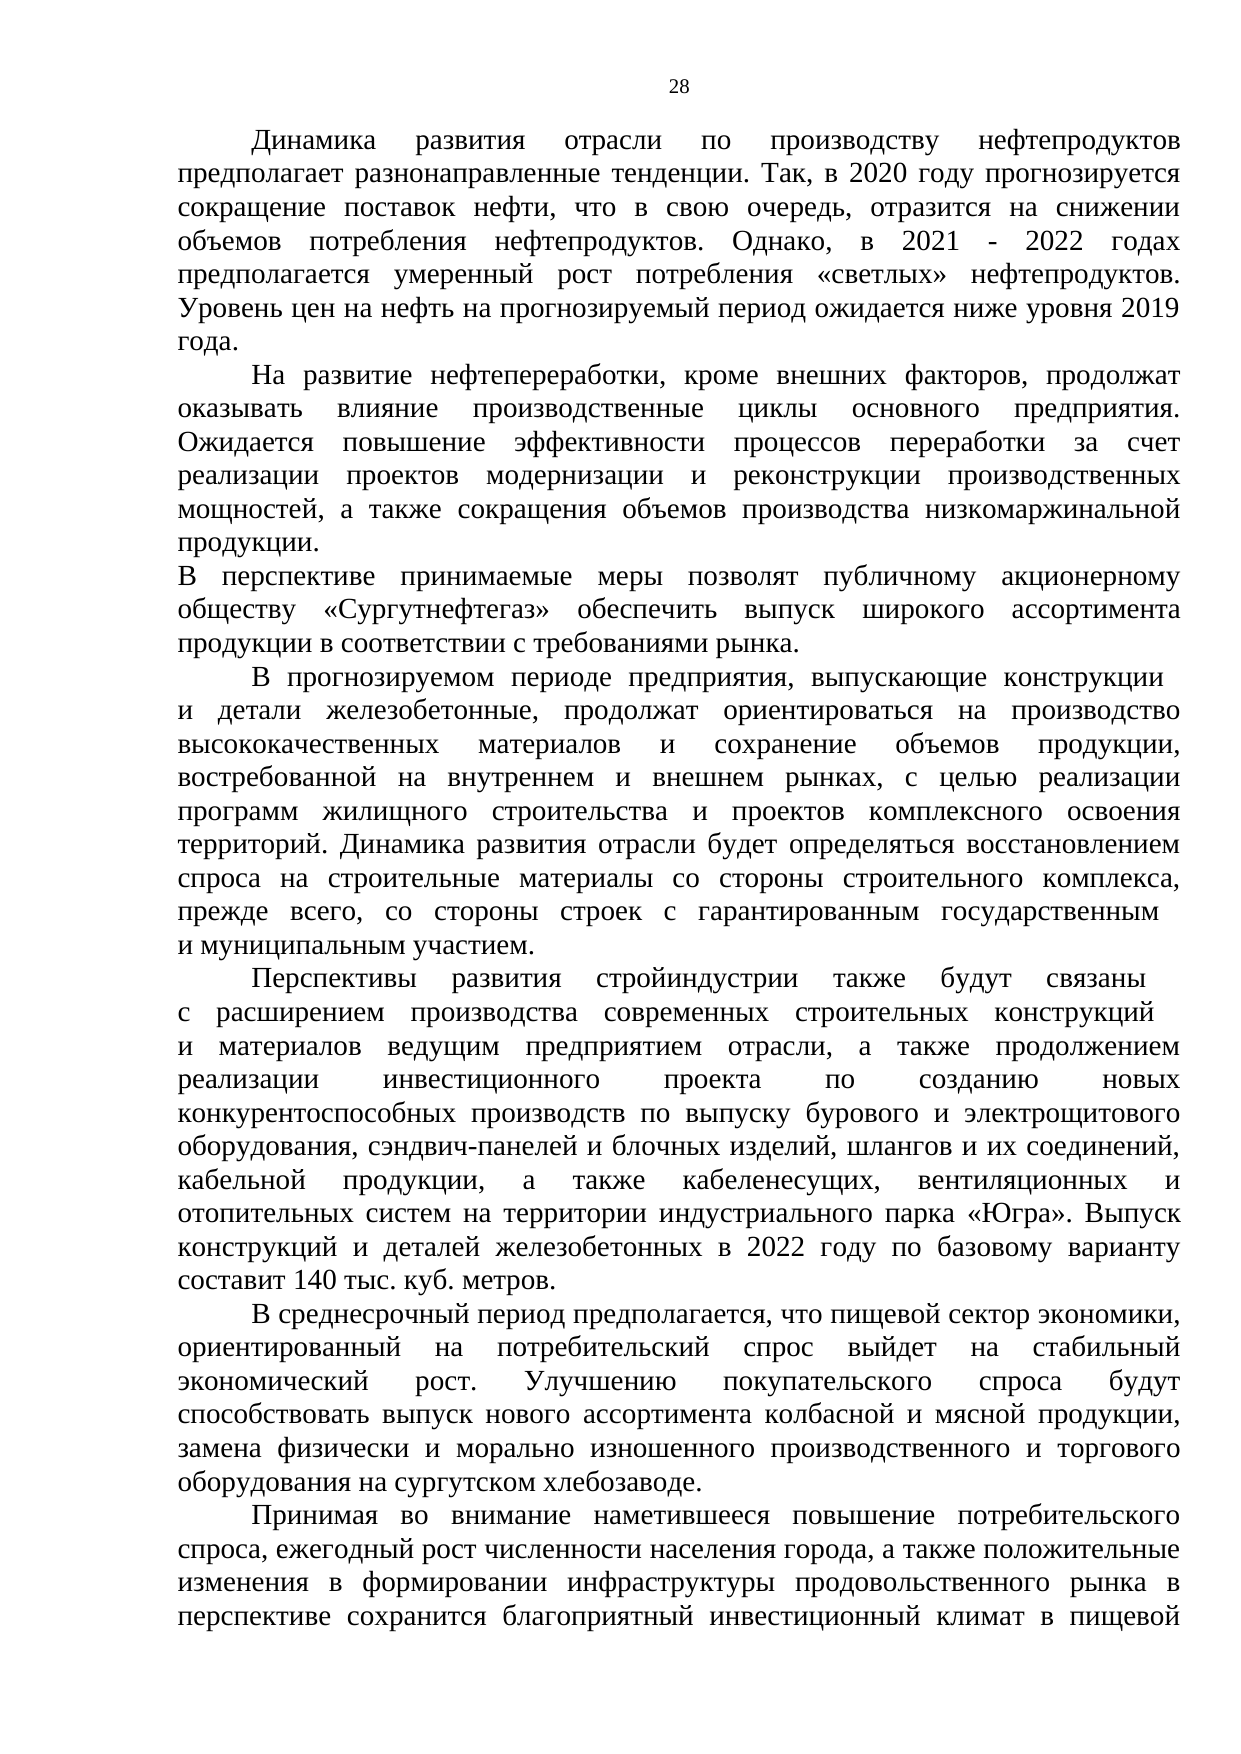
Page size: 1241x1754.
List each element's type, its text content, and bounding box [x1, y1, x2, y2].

text В среднесрочный период предполагается, что пищевой сектор экономики, ориентированный на потребительский спрос выйдет на стабильный экономический рост. Улучшению покупательского спроса будут способствовать выпуск нового ассортимента колбасной и мясной продукции, замена физически и морально изношенного производственного и торгового оборудования на сургутском хлебозаводе. [177, 1296, 1181, 1497]
text Динамика развития отрасли по производству нефтепродуктов предполагает разнонаправленные тенденции. Так, в 2020 году прогнозируется сокращение поставок нефти, что в свою очередь, отразится на снижении объемов потребления нефтепродуктов. Однако, в 2021 - 2022 годах предполагается умеренный рост потребления «светлых» нефтепродуктов. Уровень цен на нефть на прогнозируемый период ожидается ниже уровня 2019 года. [177, 122, 1181, 357]
text В прогнозируемом периоде предприятия, выпускающие конструкции и детали железобетонные, продолжат ориентироваться на производство высококачественных материалов и сохранение объемов продукции, востребованной на внутреннем и внешнем рынках, с целью реализации программ жилищного строительства и проектов комплексного освоения территорий. Динамика развития отрасли будет определяться восстановлением спроса на строительные материалы со стороны строительного комплекса, прежде всего, со стороны строек с гарантированным государственным и муниципальным участием. [177, 659, 1181, 961]
text На развитие нефтепереработки, кроме внешних факторов, продолжат оказывать влияние производственные циклы основного предприятия. Ожидается повышение эффективности процессов переработки за счет реализации проектов модернизации и реконструкции производственных мощностей, а также сокращения объемов производства низкомаржинальной продукции. В перспективе принимаемые меры позволят публичному акционерному обществу «Сургутнефтегаз» обеспечить выпуск широкого ассортимента продукции в соответствии с требованиями рынка. [177, 357, 1181, 659]
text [177, 1497, 1181, 1631]
text Перспективы развития стройиндустрии также будут связаны с расширением производства современных строительных конструкций и материалов ведущим предприятием отрасли, а также продолжением реализации инвестиционного проекта по созданию новых конкурентоспособных производств по выпуску бурового и электрощитового оборудования, сэндвич-панелей и блочных изделий, шлангов и их соединений, кабельной продукции, а также кабеленесущих, вентиляционных и отопительных систем на территории индустриального парка «Югра». Выпуск конструкций и деталей железобетонных в 2022 году по базовому варианту составит 140 тыс. куб. метров. [177, 961, 1181, 1296]
